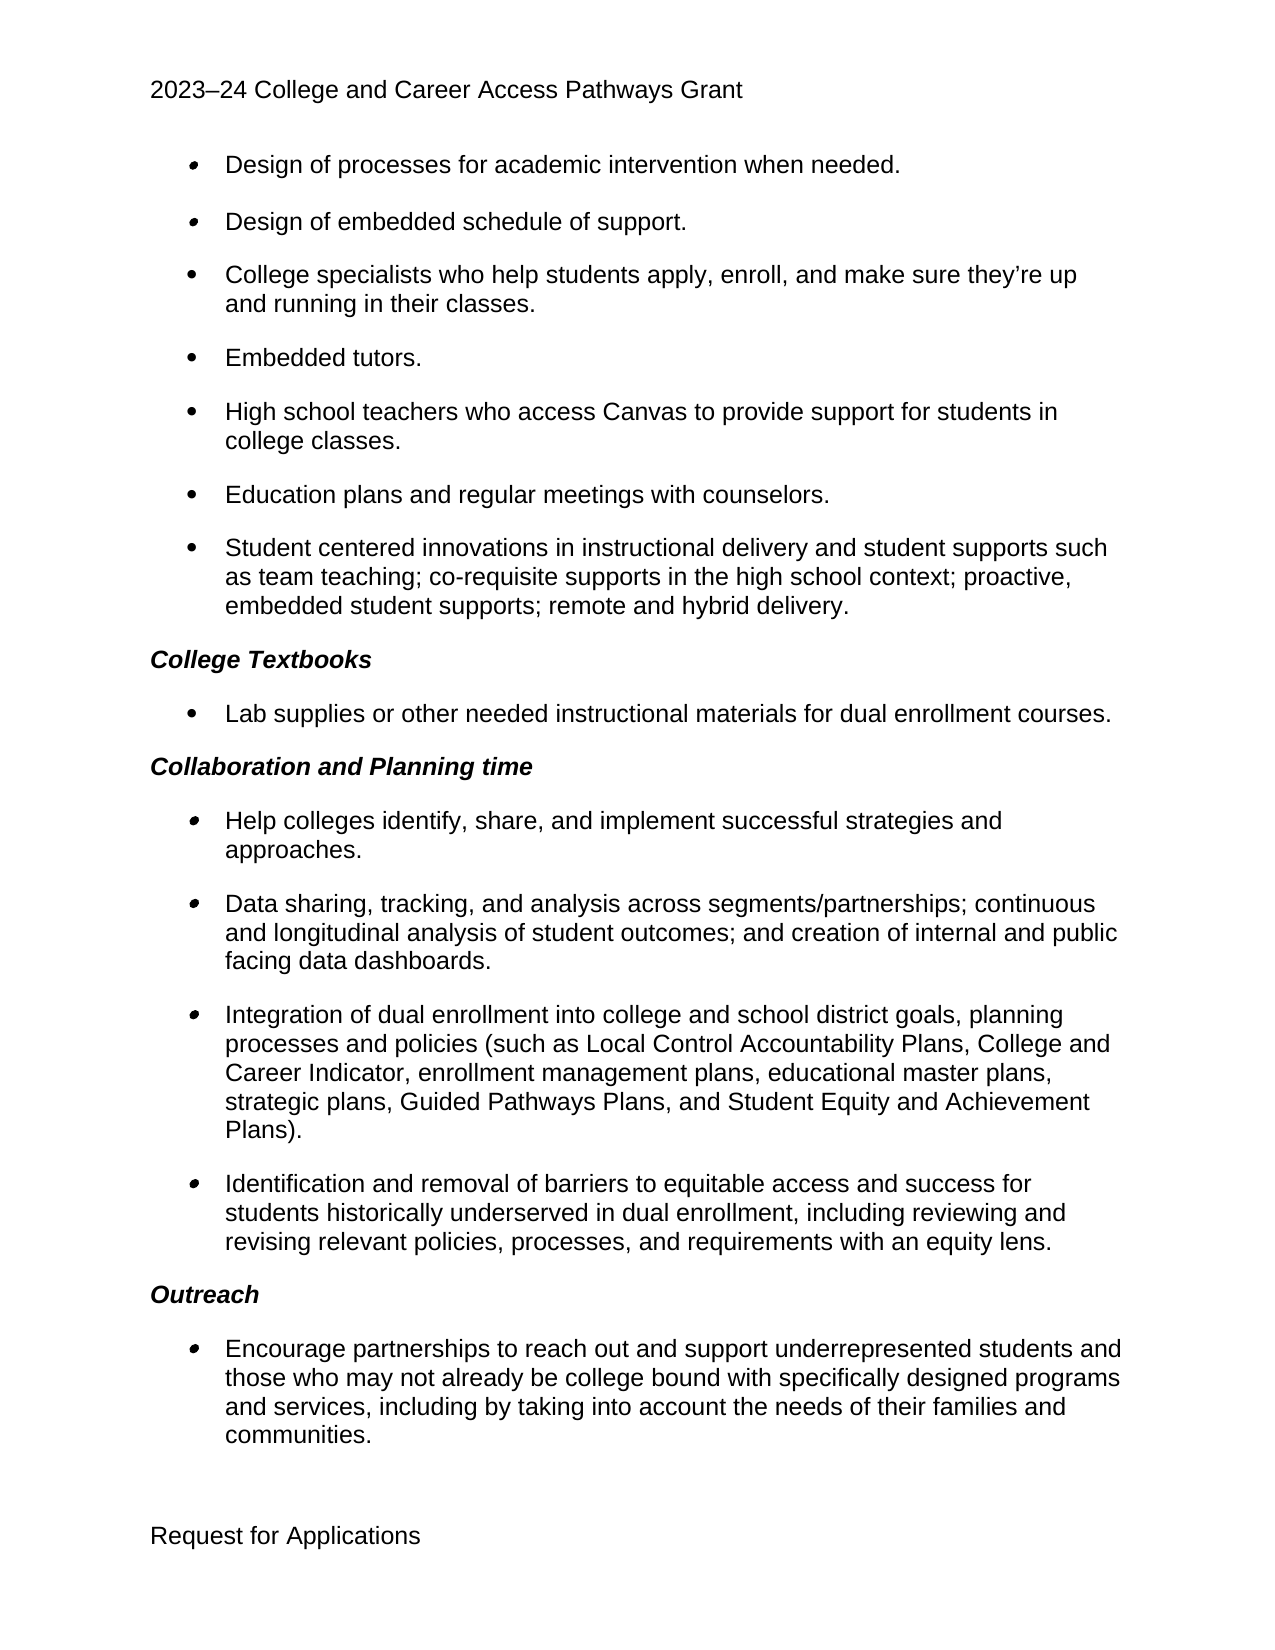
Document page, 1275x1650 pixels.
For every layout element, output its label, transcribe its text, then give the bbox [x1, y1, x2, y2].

list High school teachers who access Canvas to provide support for students in college classes. [187, 397, 1125, 454]
list Identification and removal of barriers to equitable access and success for students historically underserved in dual enrollment, including reviewing and revising relevant policies, processes, and requirements with an equity lens. [187, 1169, 1125, 1255]
list Data sharing, tracking, and analysis across segments/partnerships; continuous and longitudinal analysis of student outcomes; and creation of internal and public facing data dashboards. [187, 889, 1125, 975]
list College specialists who help students apply, enroll, and make sure they’re up and running in their classes. [187, 261, 1125, 318]
list Design of processes for academic intervention when needed. [187, 150, 1125, 179]
text Outreach [150, 1280, 1125, 1309]
list Lab supplies or other needed instructional materials for dual enrollment courses. [187, 698, 1125, 727]
list Encourage partnerships to reach out and support underrepresented students and those who may not already be college bound with specifically designed programs and services, including by taking into account the needs of their families and communities. [187, 1334, 1125, 1449]
list Design of embedded schedule of support. [187, 207, 1125, 236]
text Collaboration and Planning time [150, 752, 1125, 781]
list Student centered innovations in instructional delivery and student supports such as team teaching; co-requisite supports in the high school context; proactive, embedded student supports; remote and hybrid delivery. [187, 533, 1125, 620]
text College Textbooks [150, 645, 1125, 673]
list Integration of dual enrollment into college and school district goals, planning processes and policies (such as Local Control Accountability Plans, College and Career Indicator, enrollment management plans, educational master plans, strategic plans, Guided Pathways Plans, and Student Equity and Achievement Plans). [187, 1000, 1125, 1144]
list Help colleges identify, share, and implement successful strategies and approaches. [187, 806, 1125, 864]
list Embedded tutors. [187, 343, 1125, 372]
list Education plans and regular meetings with counselors. [187, 479, 1125, 508]
